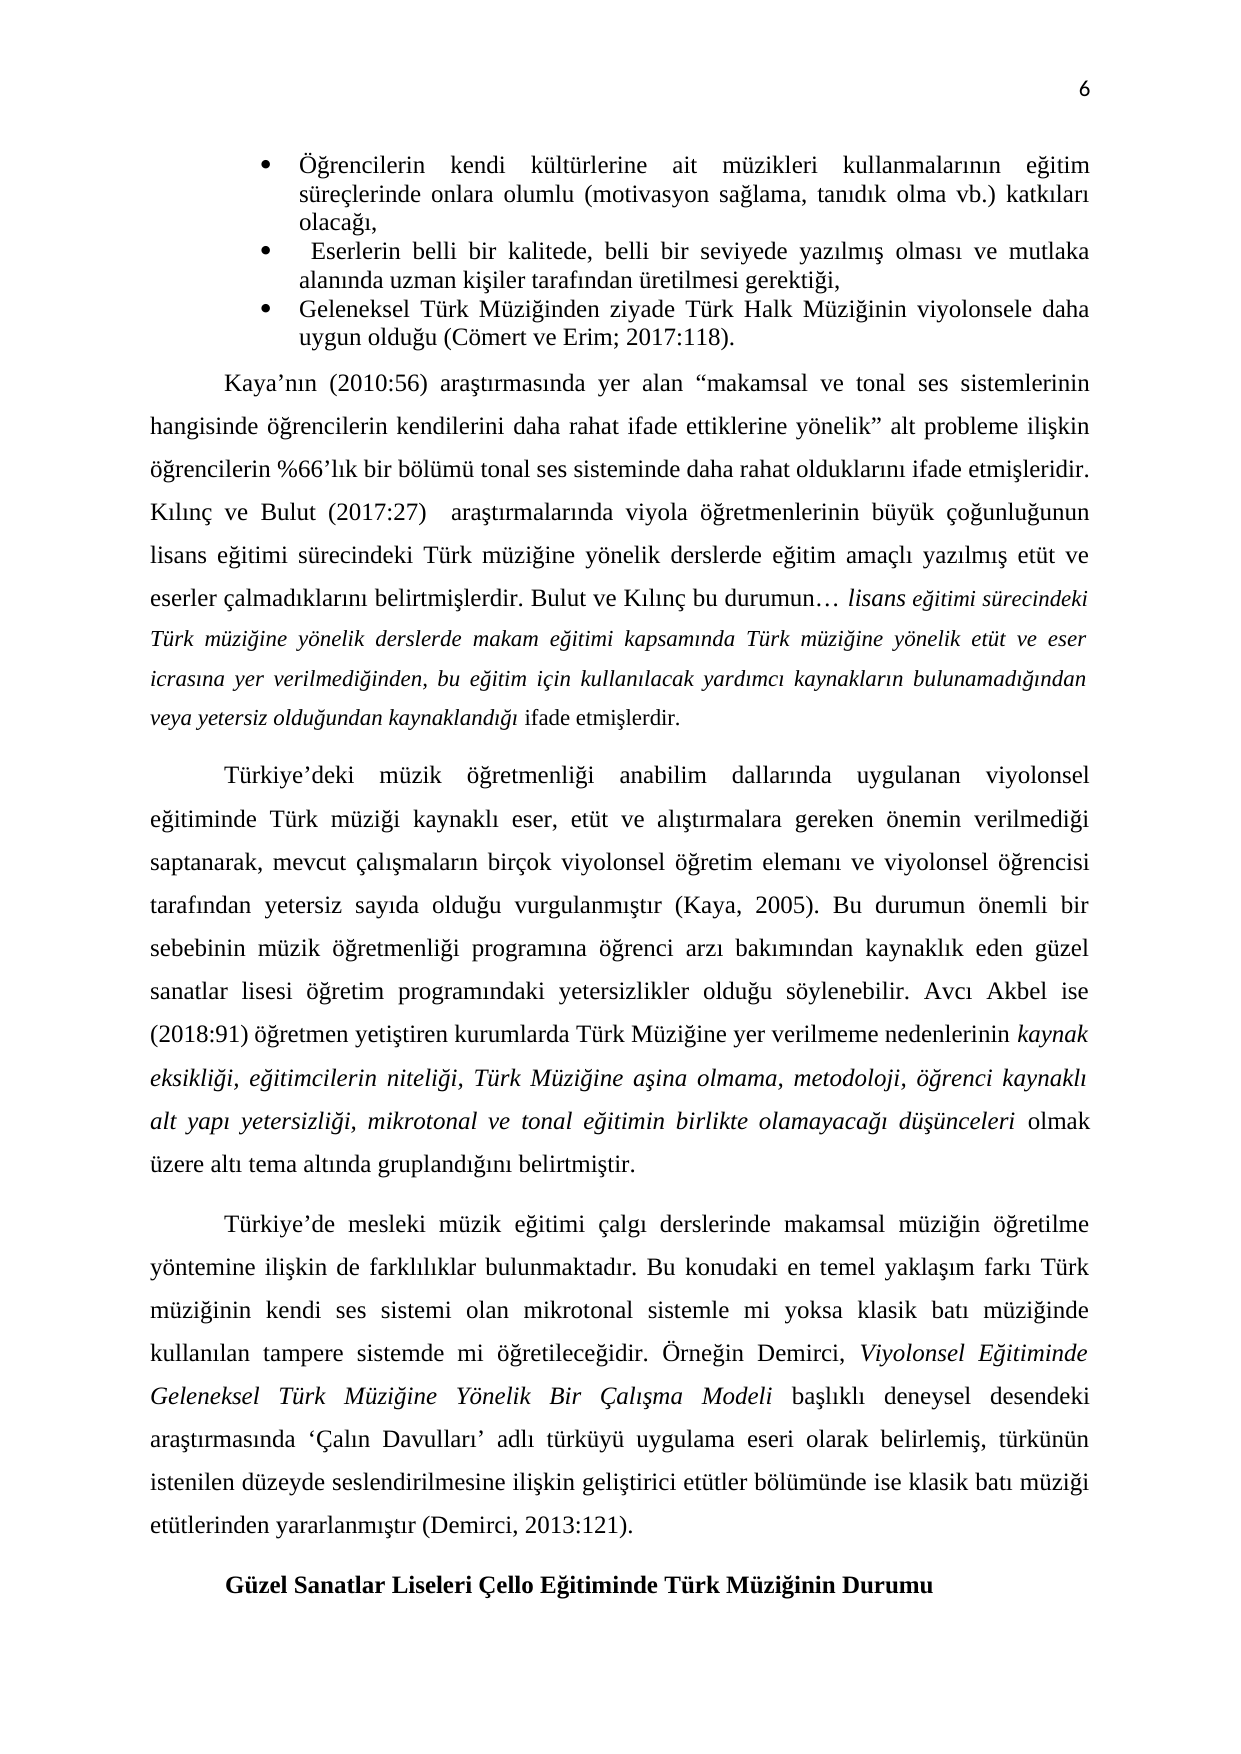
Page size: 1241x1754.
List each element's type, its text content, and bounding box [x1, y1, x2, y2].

list Eserlerin belli bir kalitede, belli bir seviyede yazılmış olması ve mutlaka alanında uzman kişiler tarafından üretilmesi gerektiği, [261, 236, 1090, 294]
text Türkiye’deki müzik öğretmenliği anabilim dallarında uygulanan viyolonsel eğitiminde Türk müziği kaynaklı eser, etüt ve alıştırmalara gereken önemin verilmediği saptanarak, mevcut çalışmaların birçok viyolonsel öğretim elemanı ve viyolonsel öğrencisi tarafından yetersiz sayıda olduğu vurgulanmıştır (Kaya, 2005). Bu durumun önemli bir sebebinin müzik öğretmenliği programına öğrenci arzı bakımından kaynaklık eden güzel sanatlar lisesi öğretim programındaki yetersizlikler olduğu söylenebilir. Avcı Akbel ise (2018:91) öğretmen yetiştiren kurumlarda Türk Müziğine yer verilmeme nedenlerinin kaynak eksikliği, eğitimcilerin niteliği, Türk Müziğine aşina olmama, metodoloji, öğrenci kaynaklı alt yapı yetersizliği, mikrotonal ve tonal eğitimin birlikte olamayacağı düşünceleri olmak üzere altı tema altında gruplandığını belirtmiştir. [150, 761, 1090, 1178]
text Kaya’nın (2010:56) araştırmasında yer alan “makamsal ve tonal ses sistemlerinin hangisinde öğrencilerin kendilerini daha rahat ifade ettiklerine yönelik” alt probleme ilişkin öğrencilerin %66’lık bir bölümü tonal ses sisteminde daha rahat olduklarını ifade etmişleridir. Kılınç ve Bulut (2017:27) araştırmalarında viyola öğretmenlerinin büyük çoğunluğunun lisans eğitimi sürecindeki Türk müziğine yönelik derslerde eğitim amaçlı yazılmış etüt ve eserler çalmadıklarını belirtmişlerdir. Bulut ve Kılınç bu durumun… lisans eğitimi sürecindeki Türk müziğine yönelik derslerde makam eğitimi kapsamında Türk müziğine yönelik etüt ve eser icrasına yer verilmediğinden, bu eğitim için kullanılacak yardımcı kaynakların bulunamadığından veya yetersiz olduğundan kaynaklandığı ifade etmişlerdir. [150, 368, 1090, 731]
list Geleneksel Türk Müziğinden ziyade Türk Halk Müziğinin viyolonsele daha uygun olduğu (Cömert ve Erim; 2017:118). [261, 294, 1090, 351]
text Türkiye’de mesleki müzik eğitimi çalgı derslerinde makamsal müziğin öğretilme yöntemine ilişkin de farklılıklar bulunmaktadır. Bu konudaki en temel yaklaşım farkı Türk müziğinin kendi ses sistemi olan mikrotonal sistemle mi yoksa klasik batı müziğinde kullanılan tampere sistemde mi öğretileceğidir. Örneğin Demirci, Viyolonsel Eğitiminde Geleneksel Türk Müziğine Yönelik Bir Çalışma Modeli başlıklı deneysel desendeki araştırmasında ‘Çalın Davulları’ adlı türküyü uygulama eseri olarak belirlemiş, türkünün istenilen düzeyde seslendirilmesine ilişkin geliştirici etütler bölümünde ise klasik batı müziği etütlerinden yararlanmıştır (Demirci, 2013:121). [150, 1209, 1090, 1539]
list Öğrencilerin kendi kültürlerine ait müzikleri kullanmalarının eğitim süreçlerinde onlara olumlu (motivasyon sağlama, tanıdık olma vb.) katkıları olacağı, [261, 150, 1090, 236]
text Güzel Sanatlar Liseleri Çello Eğitiminde Türk Müziğinin Durumu [150, 1570, 1090, 1599]
